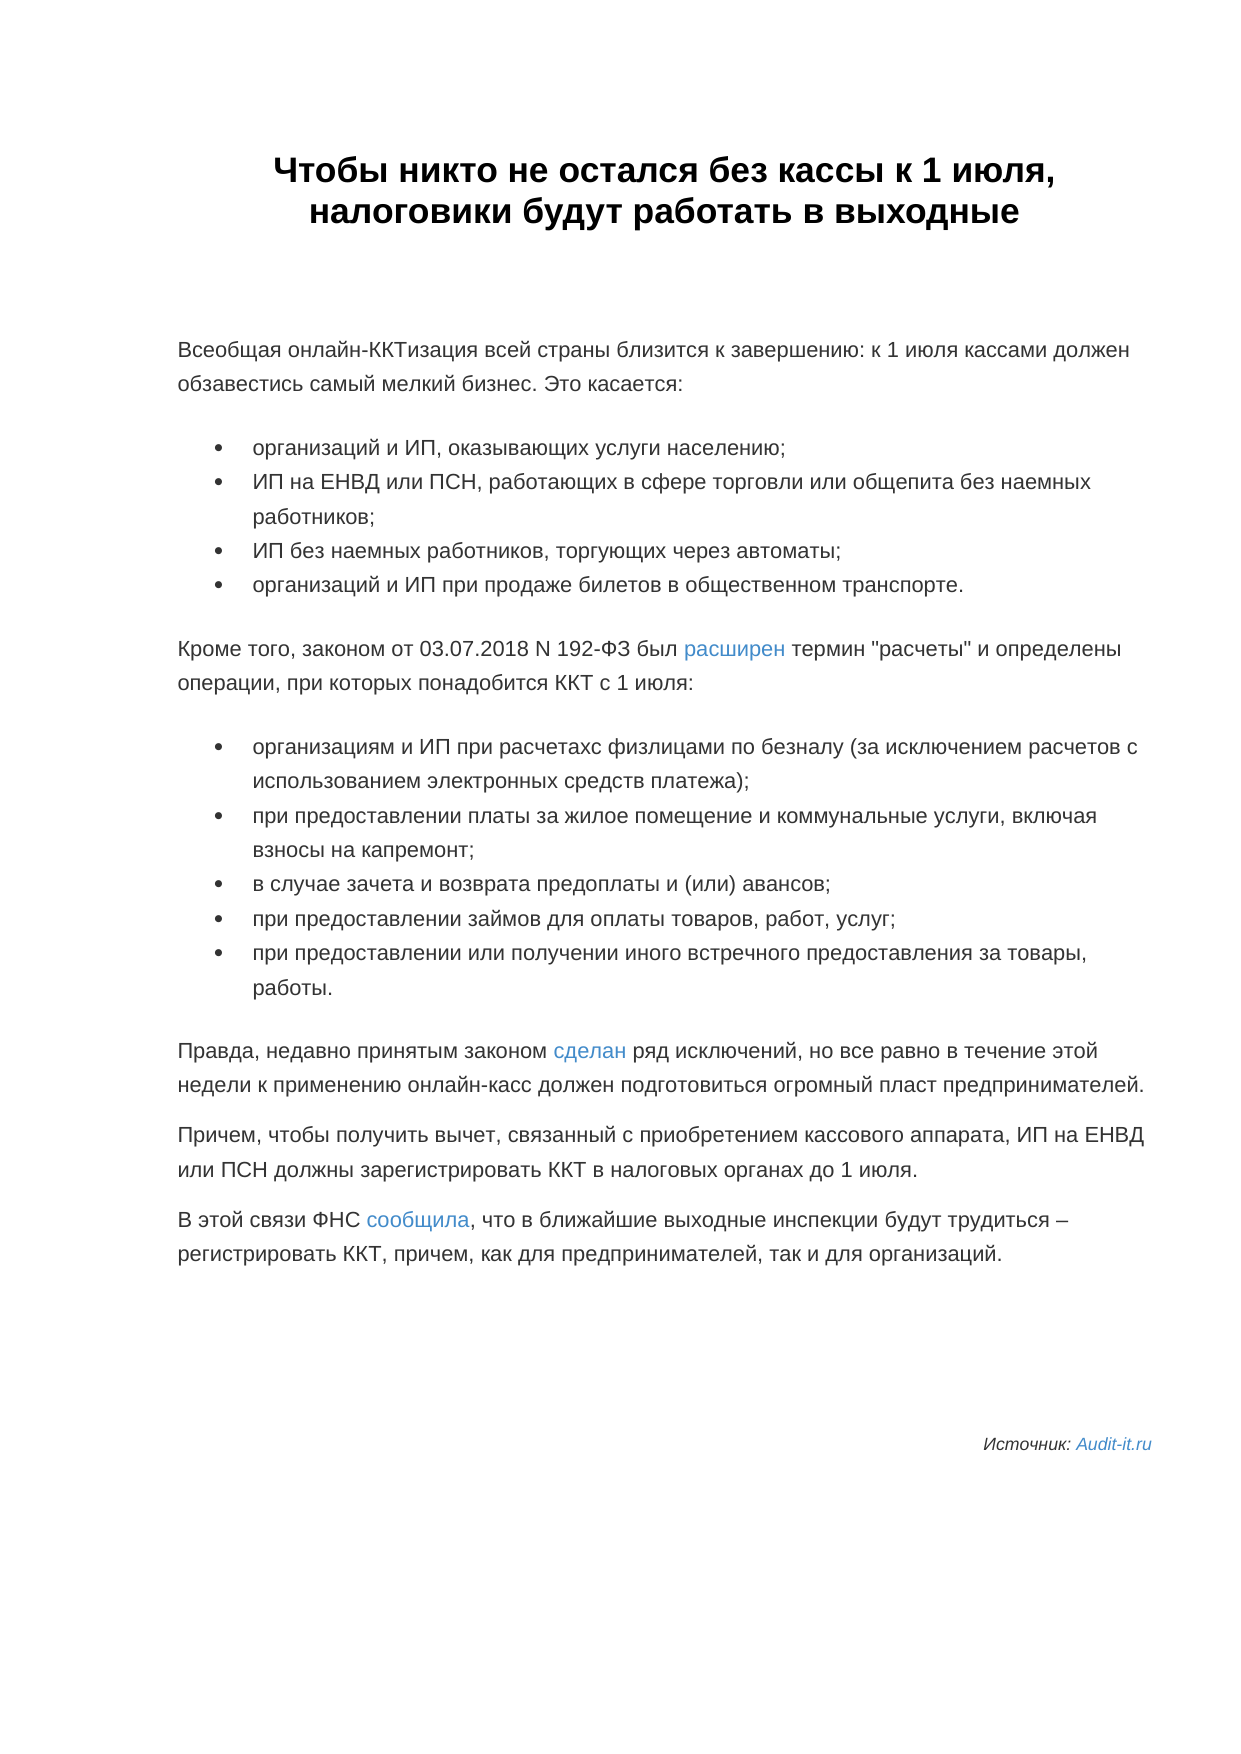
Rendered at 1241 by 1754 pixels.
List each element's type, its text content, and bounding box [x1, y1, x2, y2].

list при предоставлении платы за жилое помещение и коммунальные услуги, включая взносы на капремонт; [215, 793, 1152, 862]
list ИП без наемных работников, торгующих через автоматы; [215, 529, 1152, 563]
list организациям и ИП при расчетахс физлицами по безналу (за исключением расчетов с использованием электронных средств платежа); [215, 725, 1152, 793]
text Источник: Audit-it.ru [177, 1419, 1152, 1454]
text Чтобы никто не остался без кассы к 1 июля, налоговики будут работать в выходные [177, 149, 1152, 231]
list при предоставлении займов для оплаты товаров, работ, услуг; [215, 897, 1152, 931]
text В этой связи ФНС сообщила, что в ближайшие выходные инспекции будут трудиться – регистрировать ККТ, причем, как для предпринимателей, так и для организаций. [177, 1198, 1152, 1266]
list организаций и ИП, оказывающих услуги населению; [215, 426, 1152, 460]
list ИП на ЕНВД или ПСН, работающих в сфере торговли или общепита без наемных работников; [215, 460, 1152, 529]
text Всеобщая онлайн-ККТизация всей страны близится к завершению: к 1 июля кассами должен обзавестись самый мелкий бизнес. Это касается: [177, 328, 1152, 397]
text Правда, недавно принятым законом сделан ряд исключений, но все равно в течение этой недели к применению онлайн-касс должен подготовиться огромный пласт предпринимателей. [177, 1029, 1152, 1098]
list организаций и ИП при продаже билетов в общественном транспорте. [215, 563, 1152, 598]
text Кроме того, законом от 03.07.2018 N 192-ФЗ был расширен термин "расчеты" и определены операции, при которых понадобится ККТ с 1 июля: [177, 627, 1152, 696]
text Причем, чтобы получить вычет, связанный с приобретением кассового аппарата, ИП на ЕНВД или ПСН должны зарегистрировать ККТ в налоговых органах до 1 июля. [177, 1113, 1152, 1182]
list в случае зачета и возврата предоплаты и (или) авансов; [215, 862, 1152, 897]
list при предоставлении или получении иного встречного предоставления за товары, работы. [215, 931, 1152, 1000]
